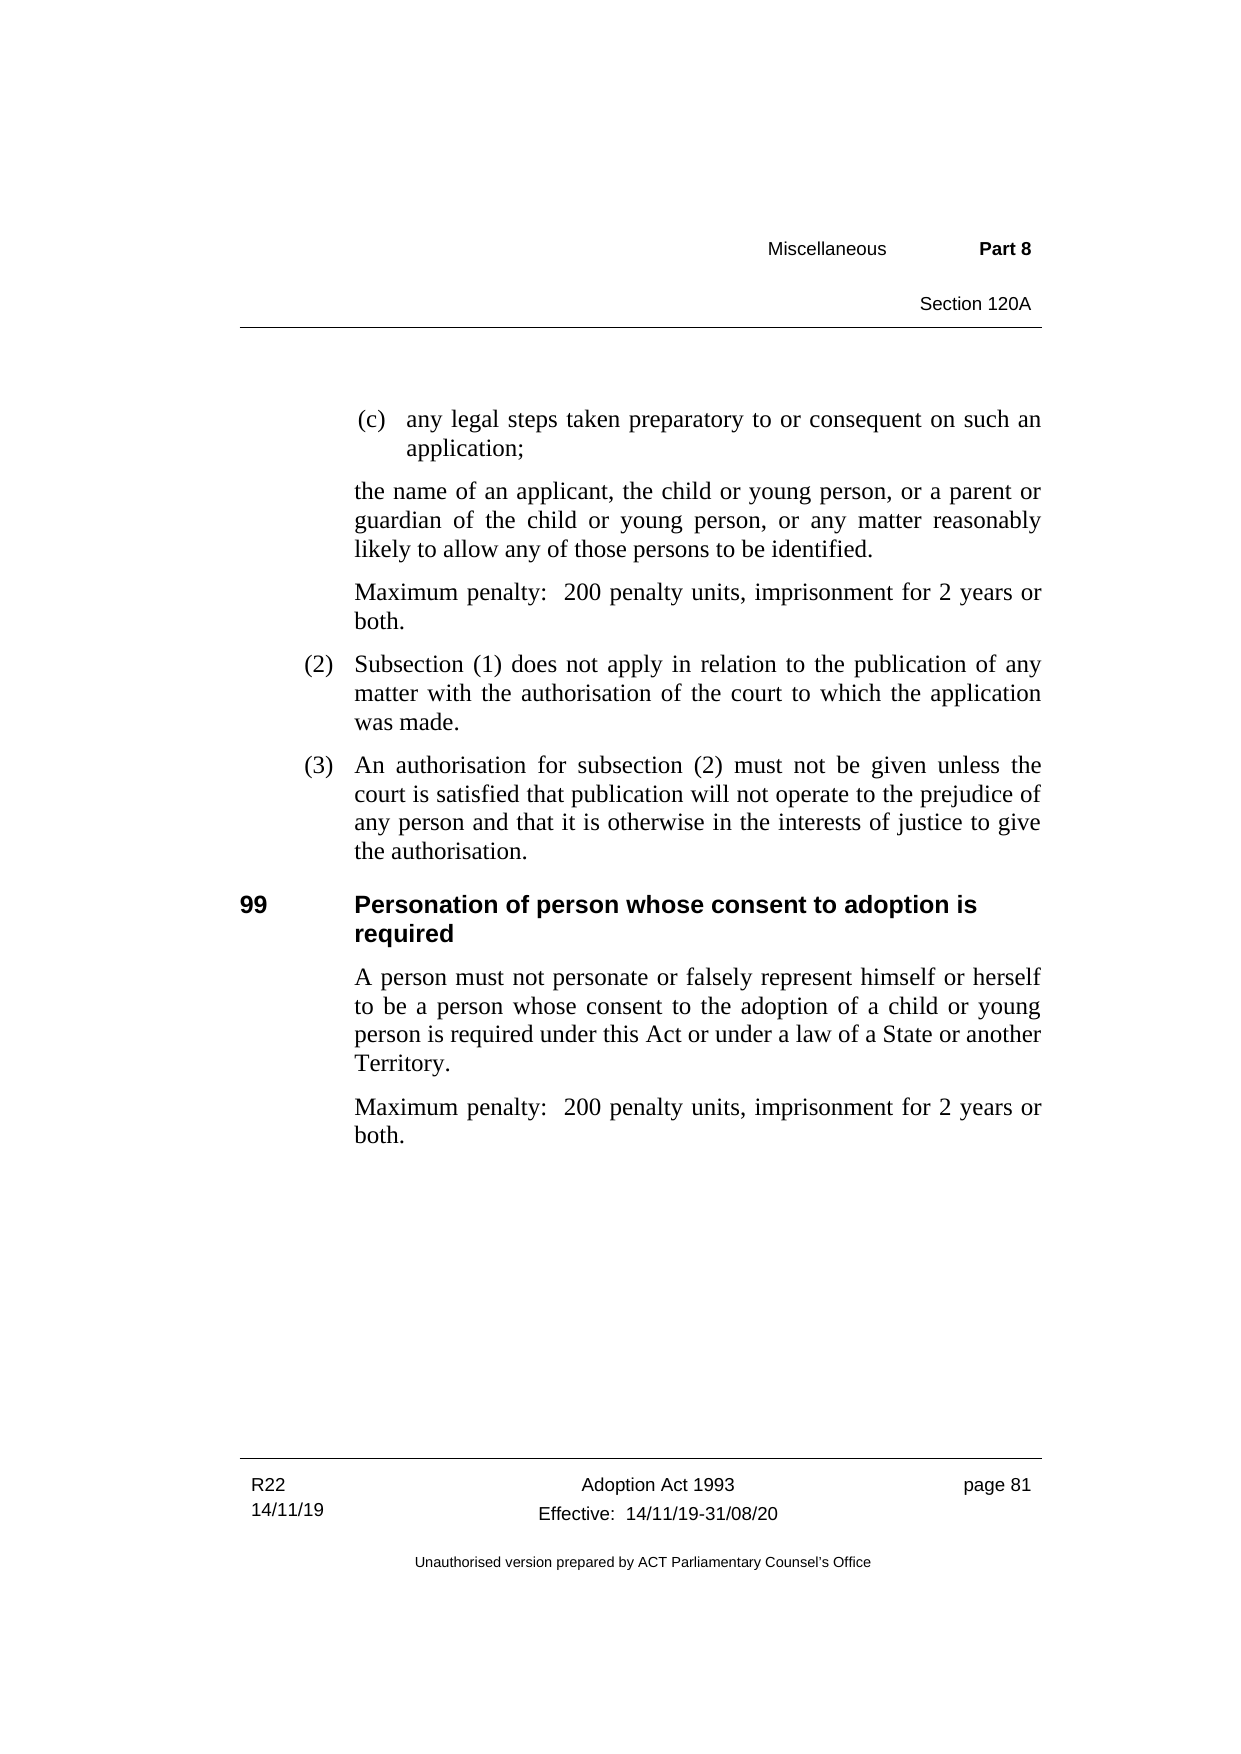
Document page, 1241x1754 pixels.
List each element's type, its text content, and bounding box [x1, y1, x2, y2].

text 99 Personation of person whose consent to adoption is required [239, 890, 1042, 947]
text the name of an applicant, the child or young person, or a parent or guardian of the child or young person, or any matter reasonably likely to allow any of those persons to be identified. [354, 476, 1042, 562]
text Maximum penalty: 200 penalty units, imprisonment for 2 years or both. [354, 1092, 1042, 1149]
text (c) any legal steps taken preparatory to or consequent on such an application; [239, 404, 1042, 462]
text Maximum penalty: 200 penalty units, imprisonment for 2 years or both. [354, 577, 1042, 634]
text (3) An authorisation for subsection (2) must not be given unless the court is satisfied that publication will not operate to the prejudice of any person and that it is otherwise in the interests of justice to give the authorisation. [239, 750, 1042, 865]
text A person must not personate or falsely represent himself or herself to be a person whose consent to the adoption of a child or young person is required under this Act or under a law of a State or another Territory. [354, 962, 1042, 1077]
text (2) Subsection (1) does not apply in relation to the publication of any matter with the authorisation of the court to which the application was made. [239, 649, 1042, 735]
